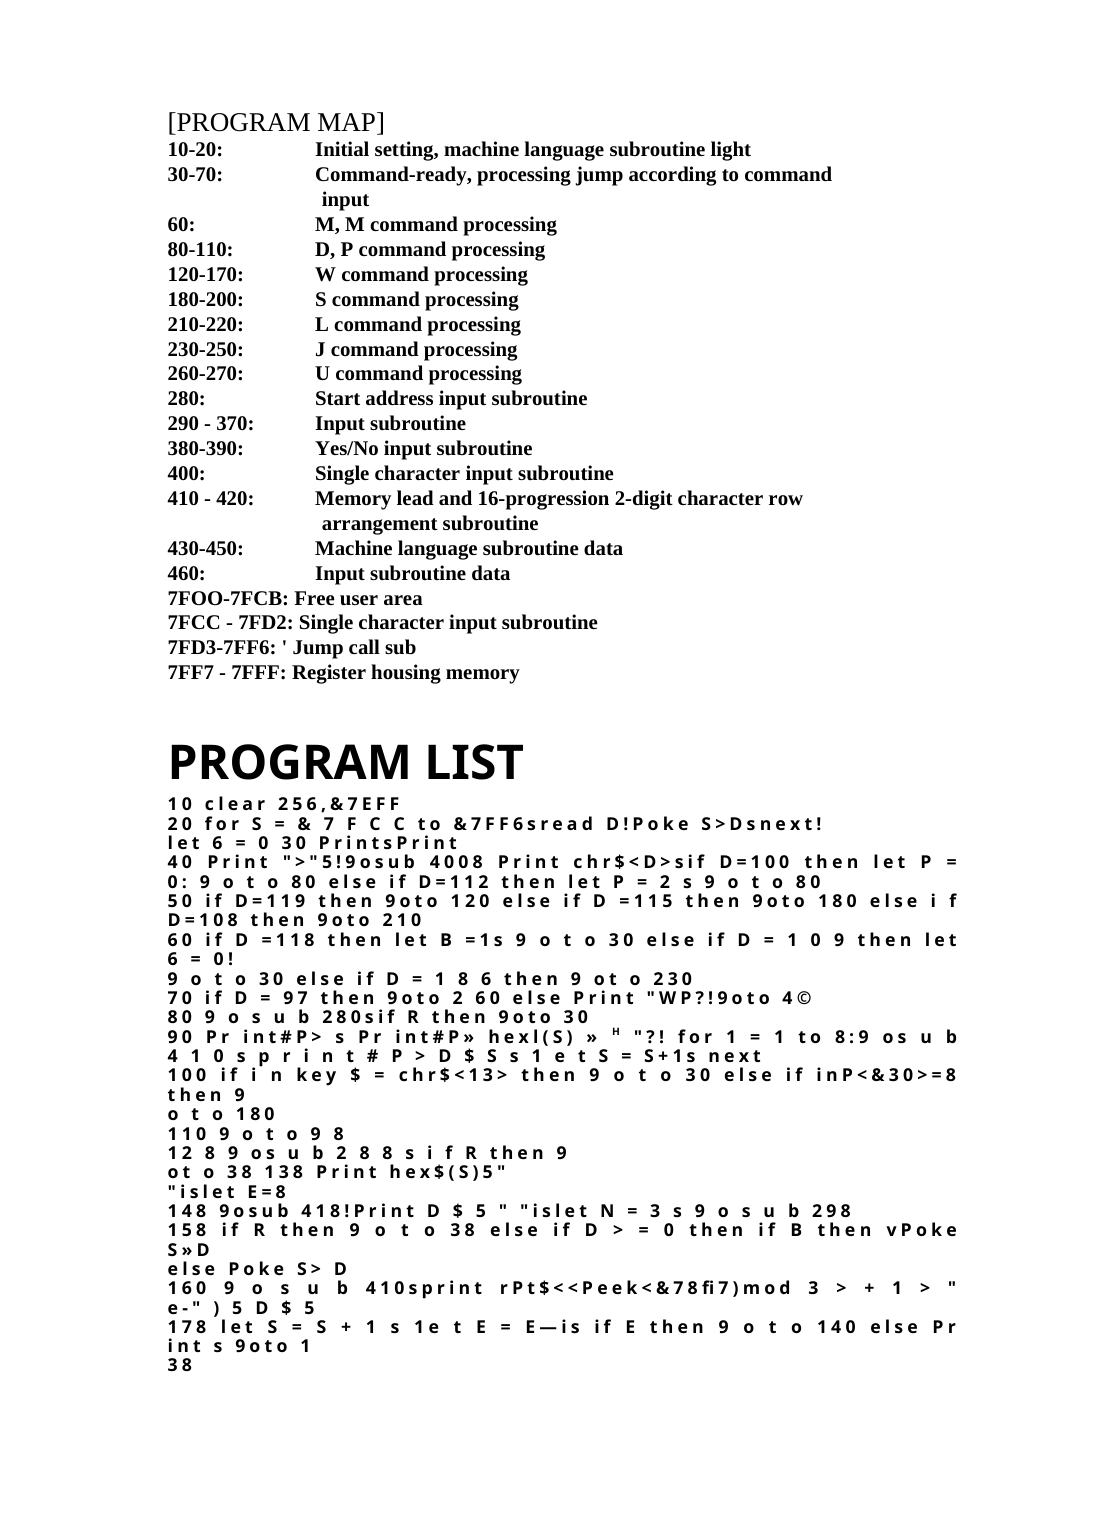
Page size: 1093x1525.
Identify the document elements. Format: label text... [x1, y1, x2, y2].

text 7FOO-7FCB: Free user area [167, 585, 957, 610]
text 80 9 o s u b 280sif R then 9oto 30 [167, 1008, 957, 1028]
text 38 [167, 1356, 957, 1376]
text 30-70: Command-ready, processing jump according to command [167, 162, 957, 187]
text PROGRAM LIST [167, 741, 957, 789]
text 100 if i n key $ = chr$<13> then 9 o t o 30 else if inP<&30>=8 then 9 [167, 1066, 957, 1105]
text 40 Print ">"5!9osub 4008 Print chr$<D>sif D=100 then let P = 0: 9 o t o 80 else if D=112 then let P = 2 s 9 o t o 80 [167, 853, 957, 892]
text else Poke S> D [167, 1260, 957, 1279]
text 60 if D =118 then let B =1s 9 o t o 30 else if D = 1 0 9 then let 6 = 0! [167, 931, 957, 969]
text 70 if D = 97 then 9oto 2 60 else Print "WP?!9oto 4© [167, 989, 957, 1008]
text 12 8 9 os u b 2 8 8 s i f R then 9 ot o 38 138 Print hex$(S)5" "islet E=8 [167, 1144, 576, 1202]
text 110 9 o t o 9 8 [167, 1124, 957, 1144]
text 400: Single character input subroutine [167, 461, 957, 485]
text 180-200: S command processing [167, 286, 957, 311]
text 430-450: Machine language subroutine data [167, 535, 957, 560]
text arrangement subroutine [322, 510, 957, 535]
text 80-110: D, P command processing [167, 236, 957, 261]
text 158 if R then 9 o t o 38 else if D > = 0 then if B then vPoke S»D [167, 1221, 957, 1260]
text 10-20: Initial setting, machine language subroutine light [167, 137, 957, 162]
text 20 for S = & 7 F C C to &7FF6sread D!Poke S>Dsnext!let 6 = 0 30 PrintsPrint [167, 814, 855, 853]
text 50 if D=119 then 9oto 120 else if D =115 then 9oto 180 else i f D=108 then 9oto 210 [167, 892, 957, 931]
text 410 - 420: Memory lead and 16-progression 2-digit character row [167, 485, 957, 510]
text [PROGRAM MAP] [167, 112, 957, 137]
text 210-220: L command processing [167, 311, 957, 336]
text 7FD3-7FF6: ' Jump call sub [167, 635, 957, 660]
text 9 o t o 30 else if D = 1 8 6 then 9 ot o 230 [167, 969, 957, 989]
text o t o 180 [167, 1105, 957, 1124]
text 260-270: U command processing [167, 361, 957, 386]
text 7FF7 - 7FFF: Register housing memory [167, 660, 957, 684]
text 290 - 370: Input subroutine [167, 411, 957, 436]
text input [322, 187, 957, 212]
text 120-170: W command processing [167, 261, 957, 286]
text 160 9 o s u b 410sprint rPt$<<Peek<&78fi7)mod 3 > + 1 > " e-" ) 5 D $ 5 [167, 1279, 957, 1318]
text 230-250: J command processing [167, 336, 957, 361]
text 90 Pr int#P> s Pr int#P» hexl(S) » H "?! for 1 = 1 to 8:9 os u b 4 1 0 s p r i n t # P > D $ S s 1 e t S = S+1s next [167, 1028, 957, 1066]
text 460: Input subroutine data [167, 560, 957, 585]
text 380-390: Yes/No input subroutine [167, 436, 957, 461]
text 7FCC - 7FD2: Single character input subroutine [167, 610, 957, 635]
text 10 clear 256,&7EFF [167, 795, 957, 814]
text 178 let S = S + 1 s 1e t E = E—is if E then 9 o t o 140 else Pr int s 9oto 1 [167, 1318, 957, 1356]
text 60: M, M command processing [167, 212, 957, 236]
text 148 9osub 418!Print D $ 5 " "islet N = 3 s 9 o s u b 298 [167, 1202, 957, 1221]
text 280: Start address input subroutine [167, 386, 957, 411]
